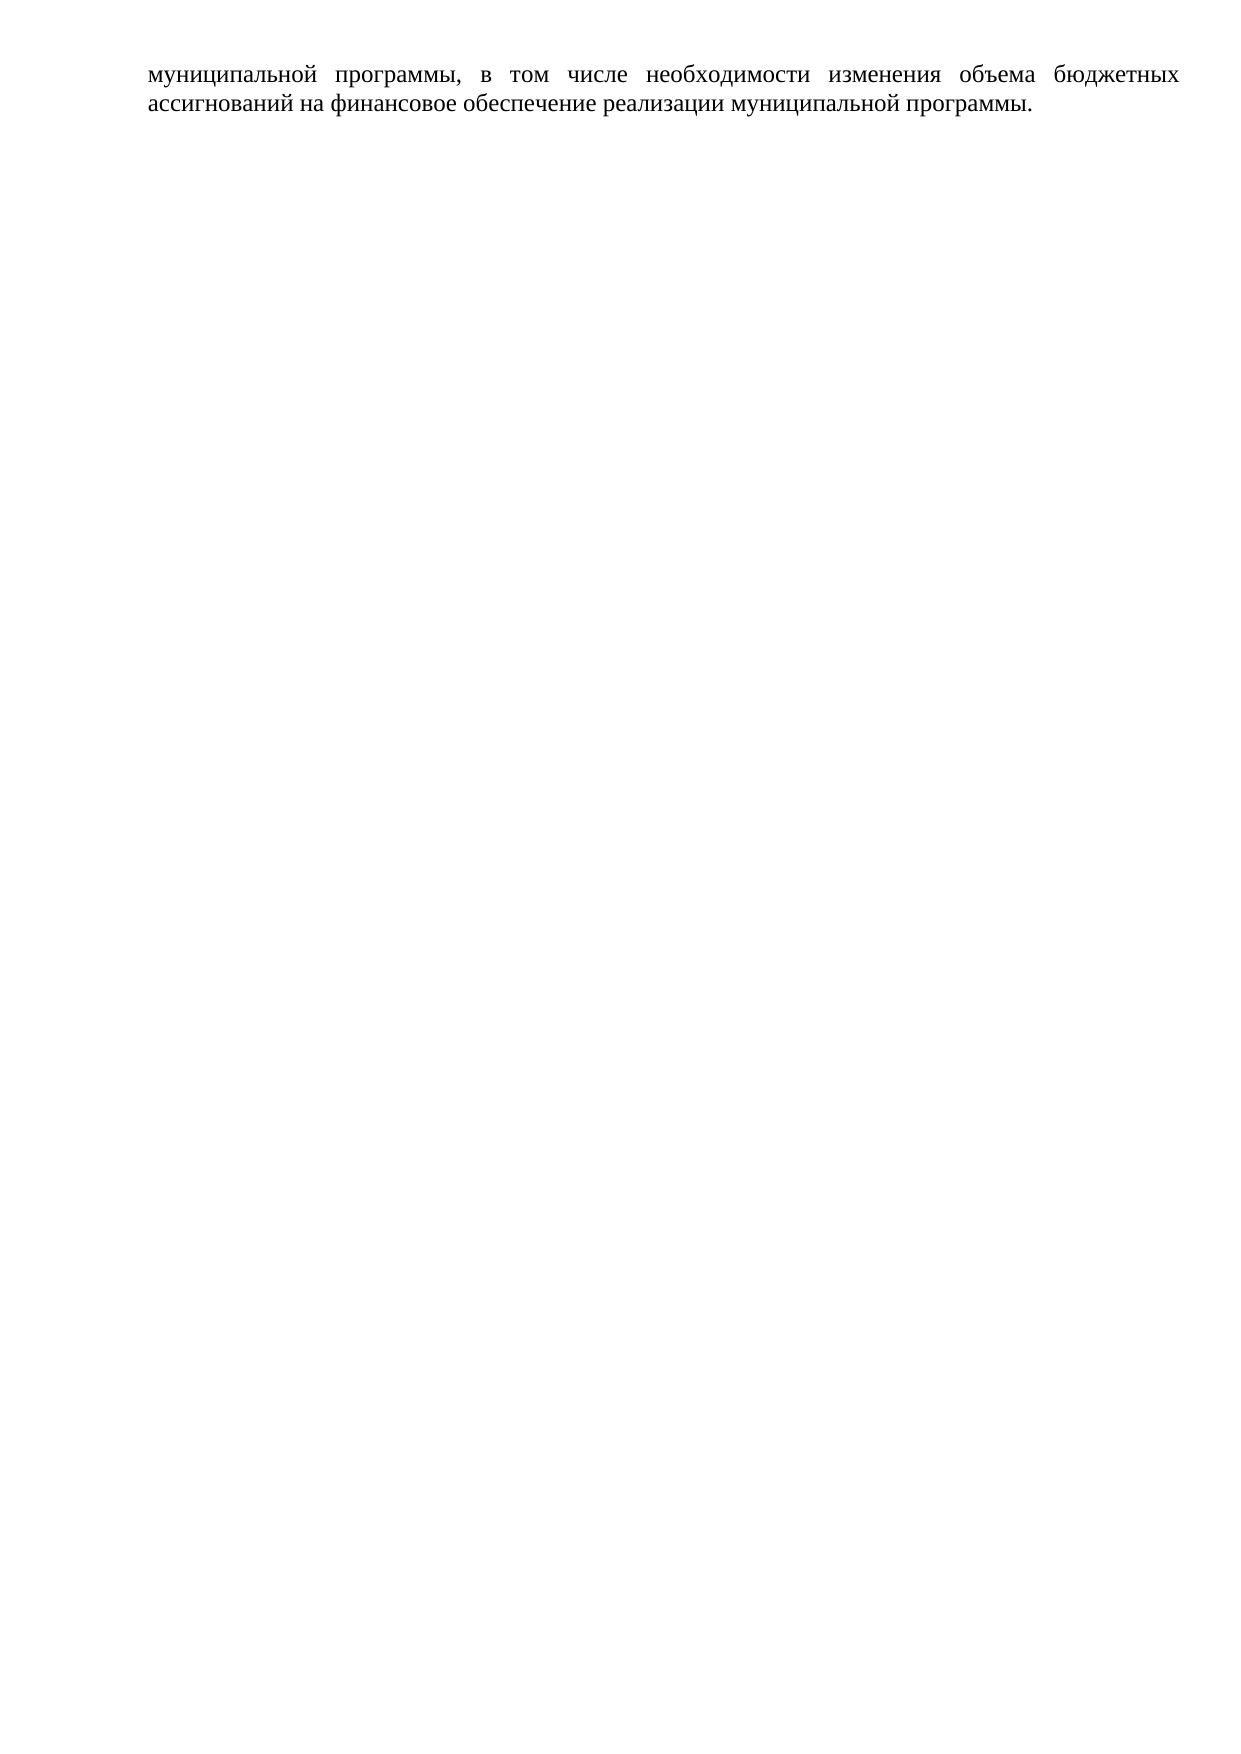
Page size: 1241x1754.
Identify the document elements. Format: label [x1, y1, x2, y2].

text [148, 59, 1181, 117]
